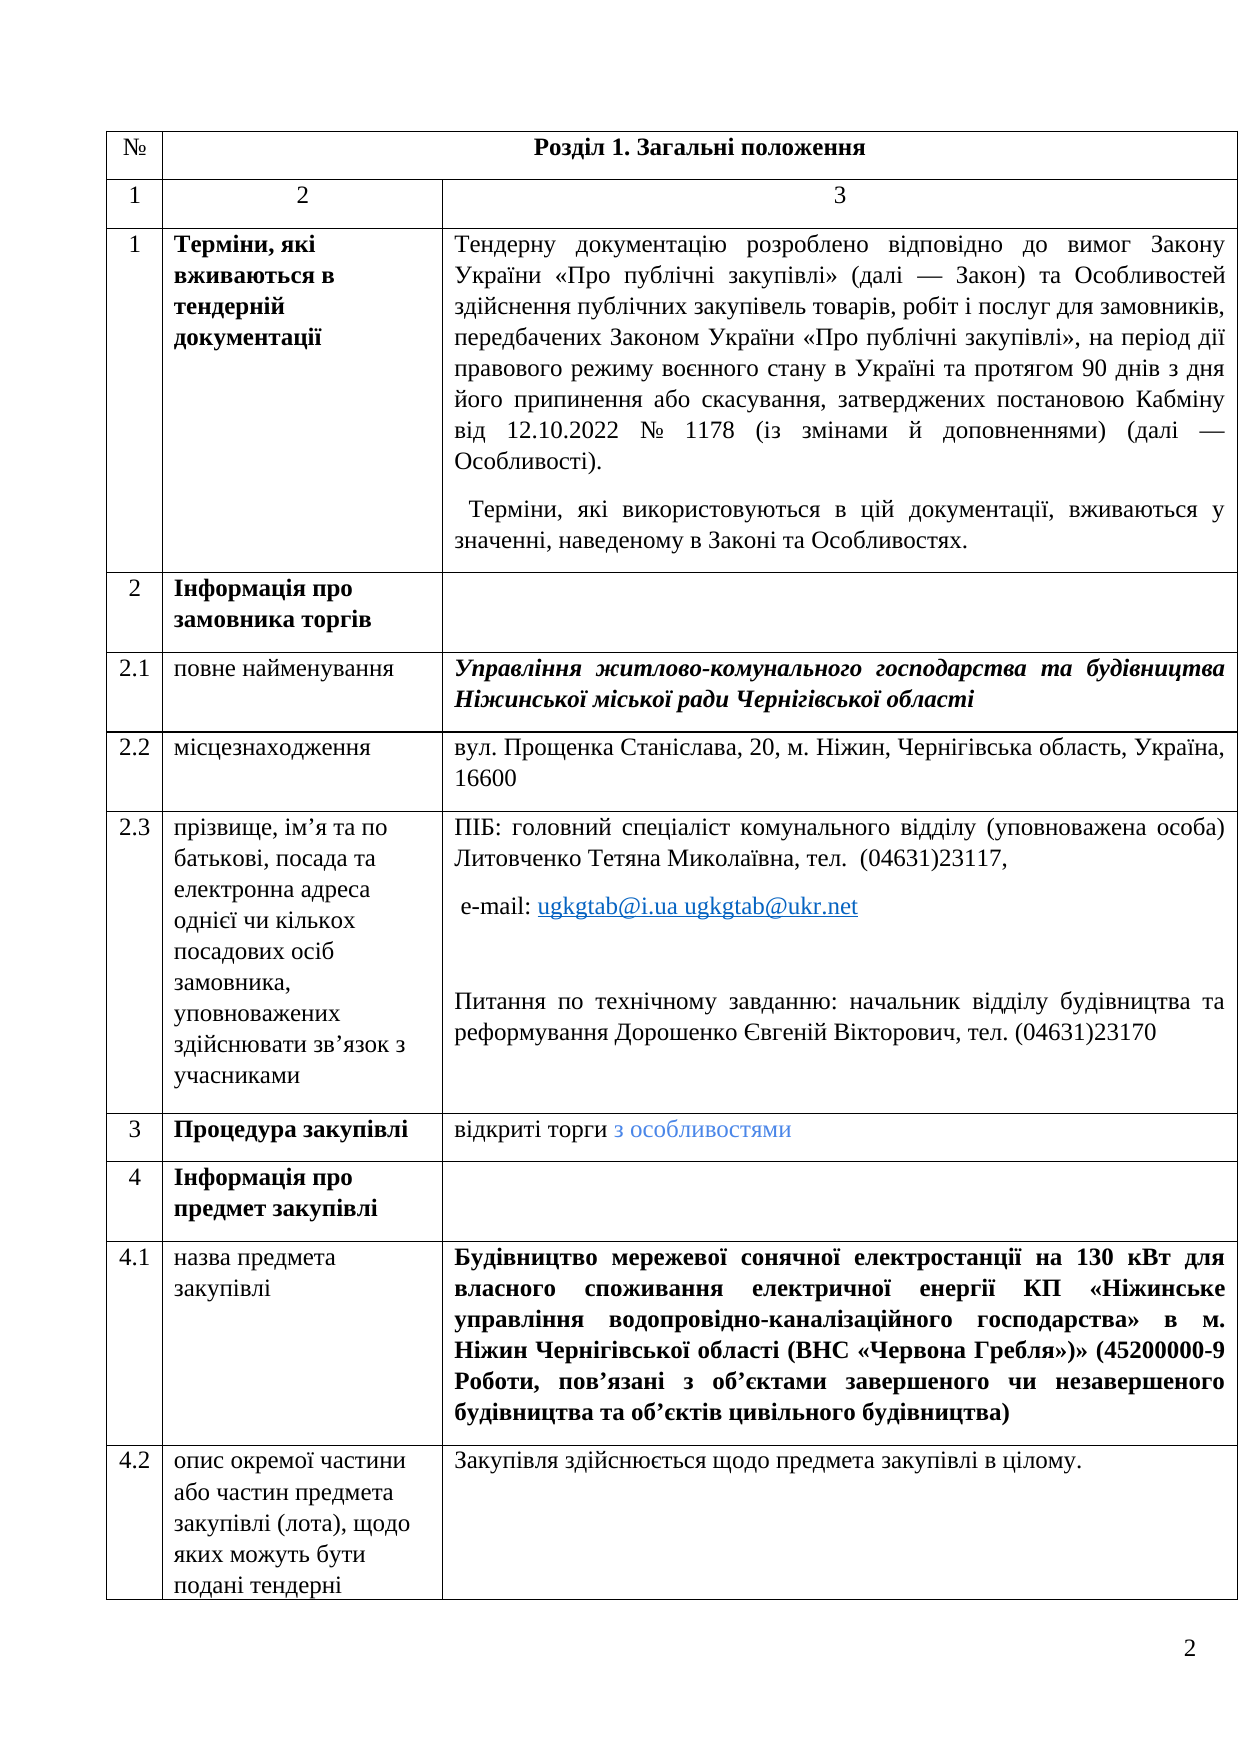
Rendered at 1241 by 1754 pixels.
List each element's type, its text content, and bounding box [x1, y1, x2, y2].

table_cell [443, 1446, 1237, 1598]
table_cell 2 [163, 180, 442, 228]
table_cell [443, 573, 1237, 652]
table_cell 2.3 [107, 812, 162, 1113]
table_cell 1 [107, 180, 162, 228]
table_header Розділ 1. Загальні положення [163, 132, 1237, 179]
table_cell Тендерну документацію розроблено відповідно до вимог Закону України «Про публічні закупівлі» (далі — Закон) та Особливостей здійснення публічних закупівель товарів, робіт і послуг для замовників, передбачених Законом України «Про публічні закупівлі», на період дії правового режиму воєнного стану в Україні та протягом 90 днів з дня його припинення або скасування, затверджених постановою Кабміну від 12.10.2022 № 1178 (із змінами й доповненнями) (далі — Особливості). Терміни, які використовуються в цій документації, вживаються у значенні, наведеному в Законі та Особливостях. [443, 229, 1237, 572]
table_cell Інформація про замовника торгів [163, 573, 442, 652]
table_header № [107, 132, 162, 179]
table_cell вул. Прощенка Станіслава, 20, м. Ніжин, Чернігівська область, Україна, 16600 [443, 733, 1237, 811]
table_cell 2.2 [107, 733, 162, 811]
table_cell назва предмета закупівлі [163, 1242, 442, 1444]
table_cell [443, 1162, 1237, 1241]
table_cell 3 [107, 1114, 162, 1161]
table_cell відкриті торги з особливостями [443, 1114, 1237, 1161]
table_cell Інформація про предмет закупівлі [163, 1162, 442, 1241]
table_cell Терміни, які вживаються в тендерній документації [163, 229, 442, 572]
table_cell ПІБ: головний спеціаліст комунального відділу (уповноважена особа) Литовченко Тетяна Миколаївна, тел. (04631)23117, e-mail: ugkgtab@i.ua ugkgtab@ukr.net Питання по технічному завданню: начальник відділу будівництва та реформування Дорошенко Євгеній Вікторович, тел. (04631)23170 [443, 812, 1237, 1113]
table_cell Процедура закупівлі [163, 1114, 442, 1161]
table_cell прізвище, ім’я та по батькові, посада та електронна адреса однієї чи кількох посадових осіб замовника, уповноважених здійснювати зв’язок з учасниками [163, 812, 442, 1113]
table_cell 3 [443, 180, 1237, 228]
table_cell 4 [107, 1162, 162, 1241]
table_cell 2.1 [107, 653, 162, 731]
table_cell повне найменування [163, 653, 442, 731]
table_cell Будівництво мережевої сонячної електростанції на 130 кВт для власного споживання електричної енергії КП «Ніжинське управління водопровідно-каналізаційного господарства» в м. Ніжин Чернігівської області (ВНС «Червона Гребля»)» (45200000-9 Роботи, пов’язані з об’єктами завершеного чи незавершеного будівництва та об’єктів цивільного будівництва) [443, 1242, 1237, 1444]
table_cell Управління житлово-комунального господарства та будівництва Ніжинської міської ради Чернігівської області [443, 653, 1237, 731]
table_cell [163, 1446, 442, 1598]
table_cell 1 [107, 229, 162, 572]
table_cell 2 [107, 573, 162, 652]
table_cell місцезнаходження [163, 733, 442, 811]
table_cell 4.2 [107, 1446, 162, 1598]
table_cell 4.1 [107, 1242, 162, 1444]
